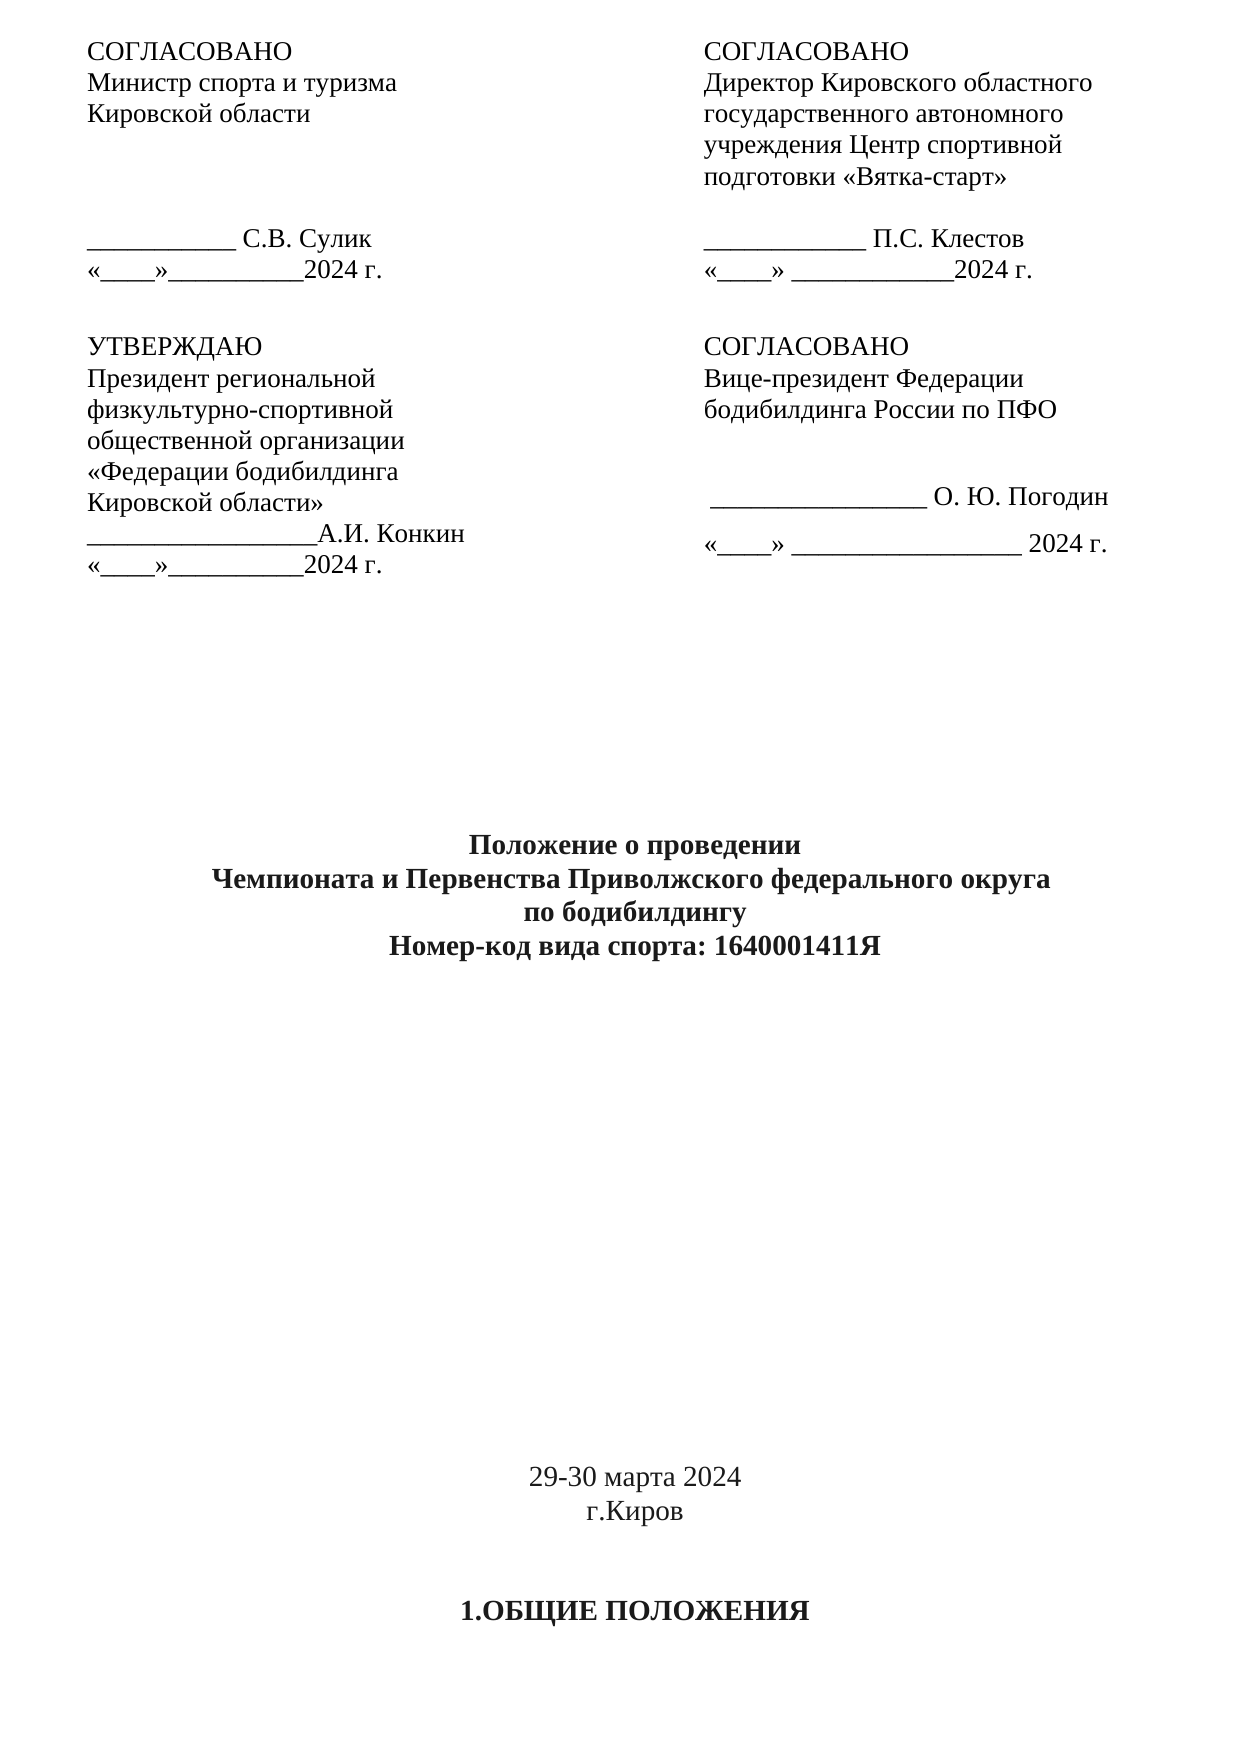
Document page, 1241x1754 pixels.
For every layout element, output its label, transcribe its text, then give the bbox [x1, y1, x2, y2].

text 29-30 марта 2024 [118, 1426, 1152, 1493]
text Номер-код вида спорта: 1640001411Я [118, 928, 1152, 1023]
table_header СОГЛАСОВАНО Директор Кировского областного государственного автономного учреждения Центр спортивной подготовки «Вятка-старт» ____________ П.С. Клестов «____» ____________2024 г. [692, 35, 1194, 331]
table_cell СОГЛАСОВАНО Вице-президент Федерации бодибилдинга России по ПФО ________________ О. Ю. Погодин «____» _________________ 2024 г. [692, 331, 1194, 745]
text 1.ОБЩИЕ ПОЛОЖЕНИЯ [118, 1593, 1152, 1627]
table_cell УТВЕРЖДАЮ Президент региональной физкультурно-спортивной общественной организации «Федерации бодибилдинга Кировской области» _________________А.И. Конкин «____»__________2024 г. [76, 331, 692, 745]
text Чемпионата и Первенства Приволжского федерального округа по бодибилдингу [118, 861, 1152, 928]
text г.Киров [118, 1493, 1152, 1526]
text Положение о проведении [118, 827, 1152, 861]
table_header СОГЛАСОВАНО Министр спорта и туризма Кировской области ___________ С.В. Сулик «____»__________2024 г. [76, 35, 692, 331]
